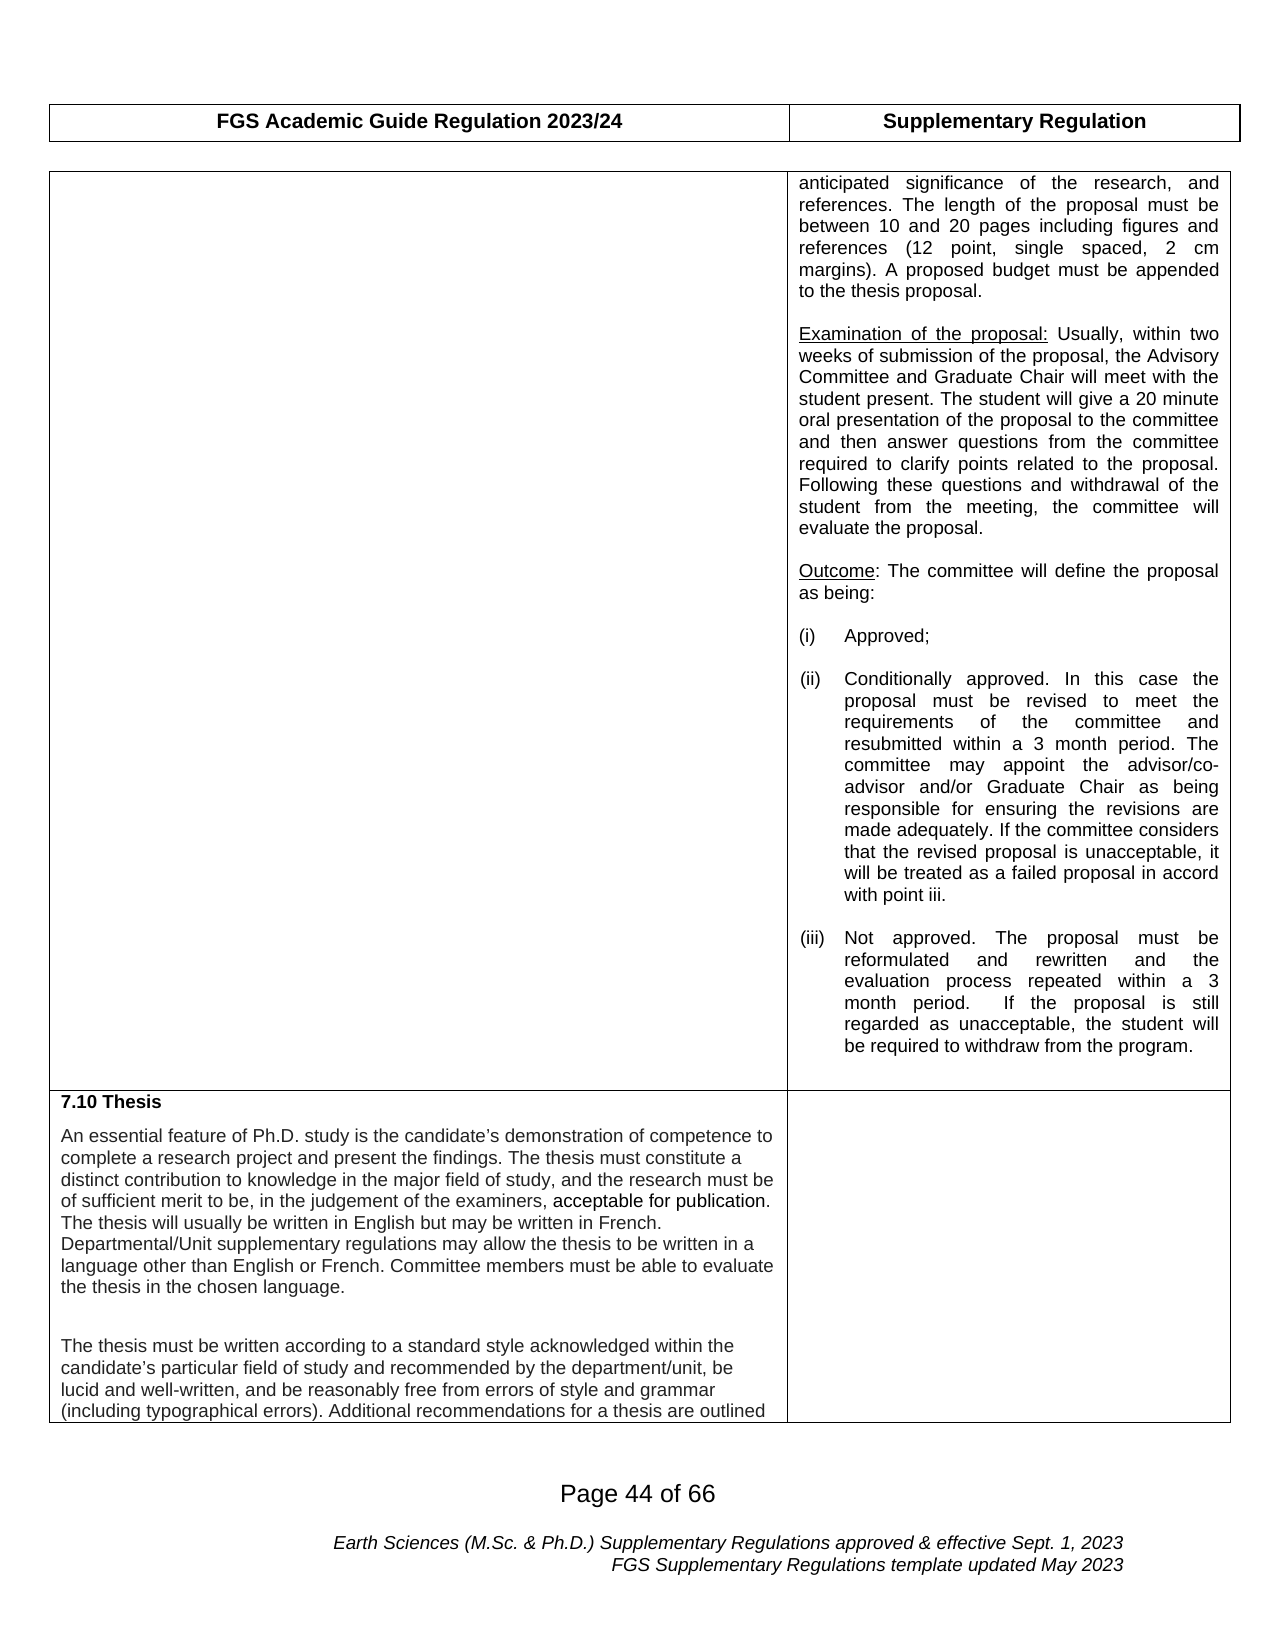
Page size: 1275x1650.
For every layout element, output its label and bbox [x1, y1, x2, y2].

table_cell [50, 1091, 787, 1422]
table_cell [50, 172, 787, 1090]
table_cell [788, 1091, 1230, 1422]
table_cell [788, 172, 1230, 1090]
